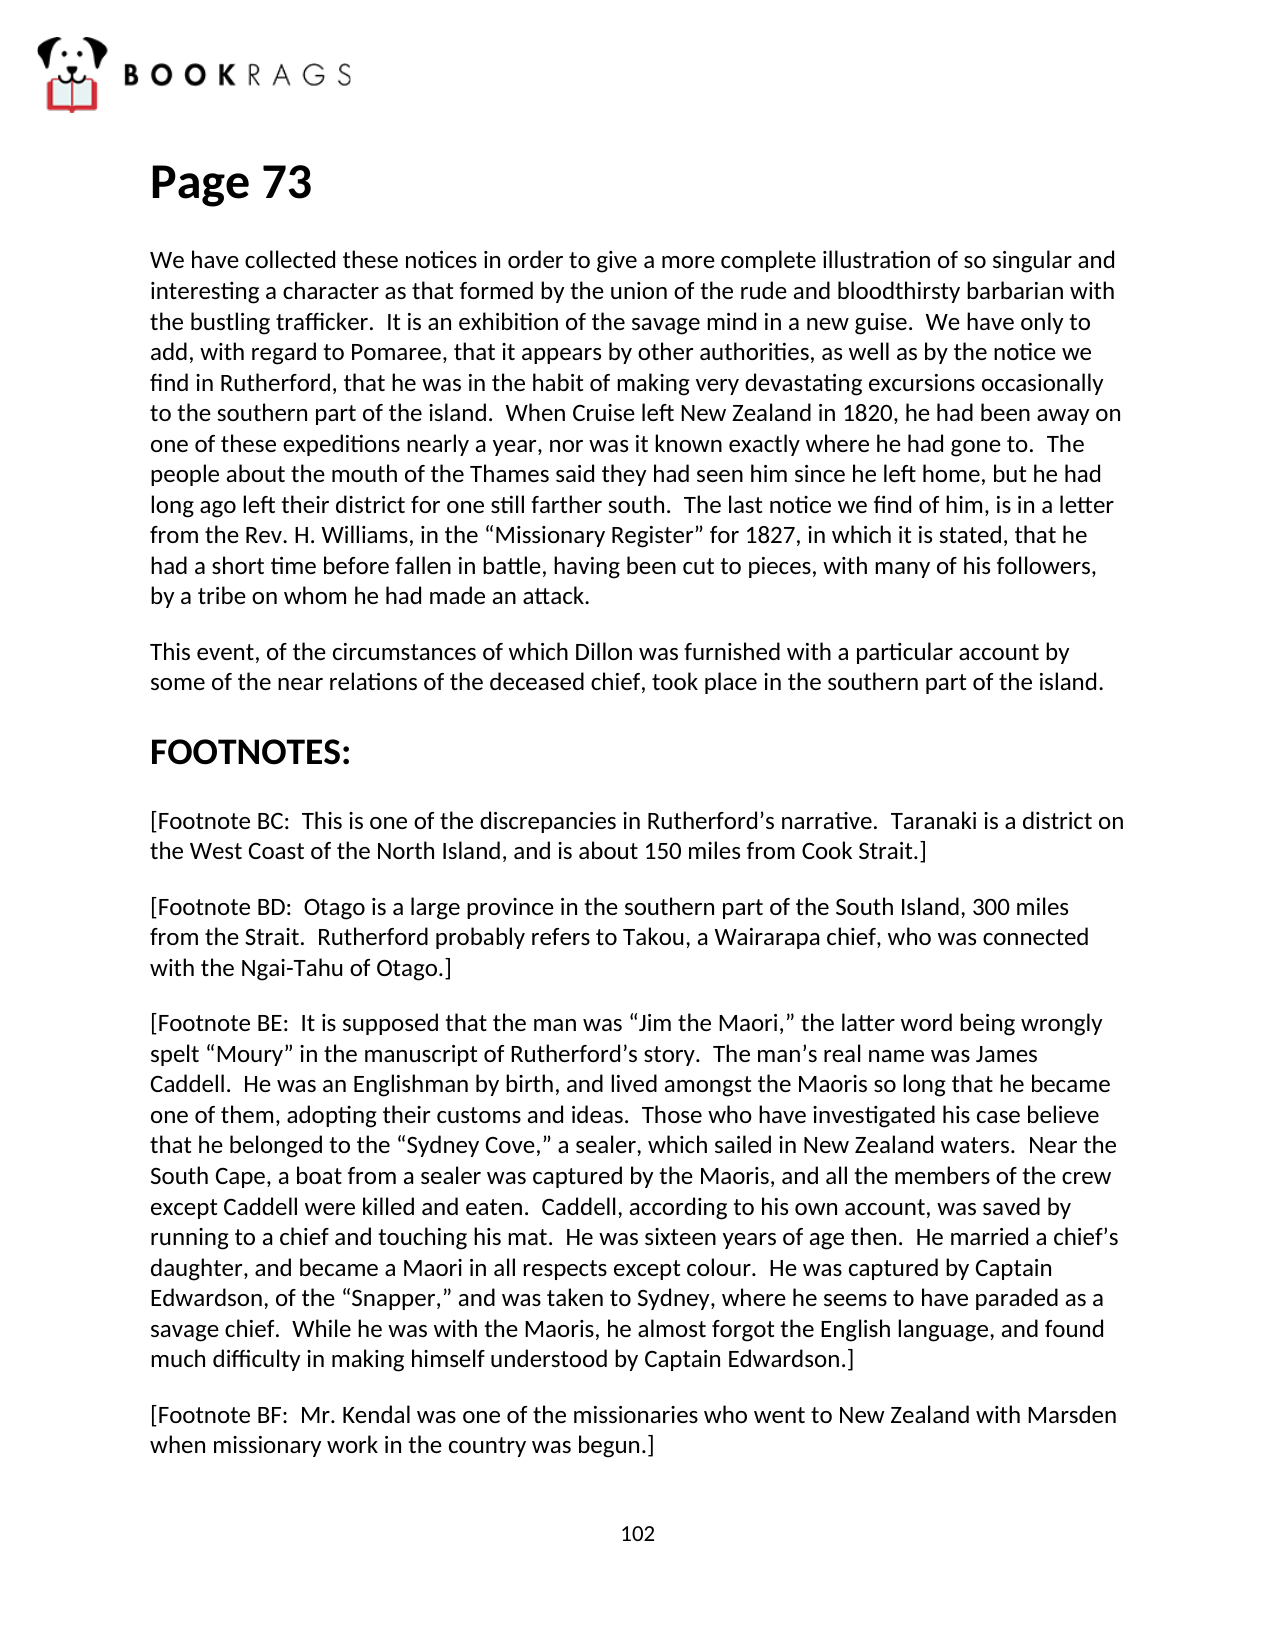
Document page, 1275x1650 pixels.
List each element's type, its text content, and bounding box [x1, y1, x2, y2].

text [Footnote BE: It is supposed that the man was “Jim the Maori,” the latter word being wrongly spelt “Moury” in the manuscript of Rutherford’s story. The man’s real name was James Caddell. He was an Englishman by birth, and lived amongst the Maoris so long that he became one of them, adopting their customs and ideas. Those who have investigated his case believe that he belonged to the “Sydney Cove,” a sealer, which sailed in New Zealand waters. Near the South Cape, a boat from a sealer was captured by the Maoris, and all the members of the crew except Caddell were killed and eaten. Caddell, according to his own account, was saved by running to a chief and touching his mat. He was sixteen years of age then. He married a chief’s daughter, and became a Maori in all respects except colour. He was captured by Captain Edwardson, of the “Snapper,” and was taken to Sydney, where he seems to have paraded as a savage chief. While he was with the Maoris, he almost forgot the English language, and found much difficulty in making himself understood by Captain Edwardson.] [150, 1008, 1125, 1374]
text [Footnote BC: This is one of the discrepancies in Rutherford’s narrative. Taranaki is a district on the West Coast of the North Island, and is about 150 miles from Cook Strait.] [150, 805, 1125, 866]
text [Footnote BF: Mr. Kendal was one of the missionaries who went to New Zealand with Marsden when missionary work in the country was begun.] [150, 1399, 1125, 1460]
text FOOTNOTES: [150, 728, 1125, 774]
text This event, of the circumstances of which Dillon was furnished with a particular account by some of the near relations of the deceased chief, took place in the southern part of the island. [150, 636, 1125, 697]
text Page 73 [150, 150, 1125, 211]
text We have collected these notices in order to give a more complete illustration of so singular and interesting a character as that formed by the union of the rude and bloodthirsty barbarian with the bustling trafficker. It is an exhibition of the savage mind in a new guise. We have only to add, with regard to Pomaree, that it appears by other authorities, as well as by the notice we find in Rutherford, that he was in the habit of making very devastating excursions occasionally to the southern part of the island. When Cruise left New Zealand in 1820, he had been away on one of these expeditions nearly a year, nor was it known exactly where he had gone to. The people about the mouth of the Thames said they had seen him since he left home, but he had long ago left their district for one still farther south. The last notice we find of him, is in a letter from the Rev. H. Williams, in the “Missionary Register” for 1827, in which it is stated, that he had a short time before fallen in battle, having been cut to pieces, with many of his followers, by a tribe on whom he had made an attack. [150, 244, 1125, 611]
text [Footnote BD: Otago is a large province in the southern part of the South Island, 300 miles from the Strait. Rutherford probably refers to Takou, a Wairarapa chief, who was connected with the Ngai-Tahu of Otago.] [150, 891, 1125, 983]
picture [37, 37, 351, 113]
